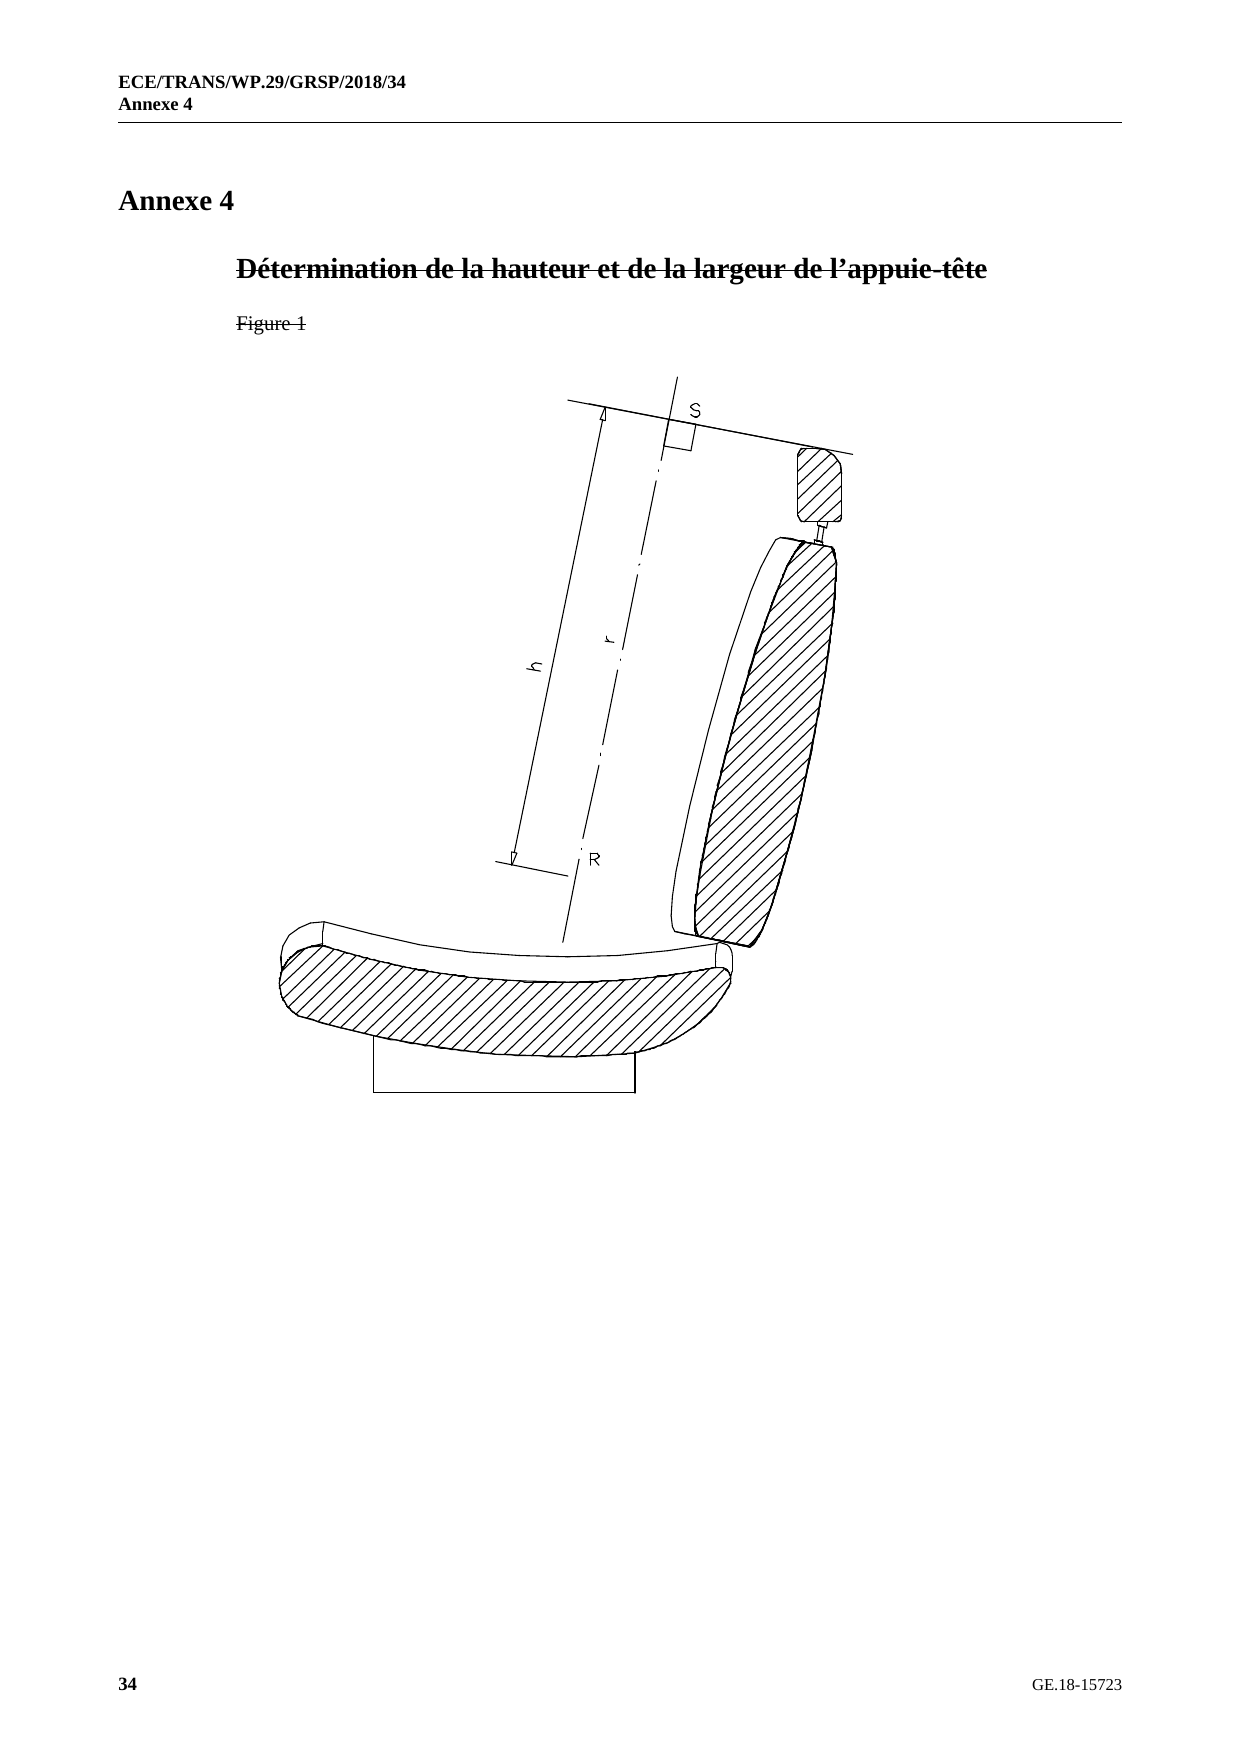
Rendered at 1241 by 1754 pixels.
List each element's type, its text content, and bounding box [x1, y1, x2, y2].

text Annexe 4 [118, 185, 1004, 216]
text Figure 1 [236, 310, 1004, 335]
text Détermination de la hauteur et de la largeur de l’appuie-tête [118, 254, 1004, 285]
